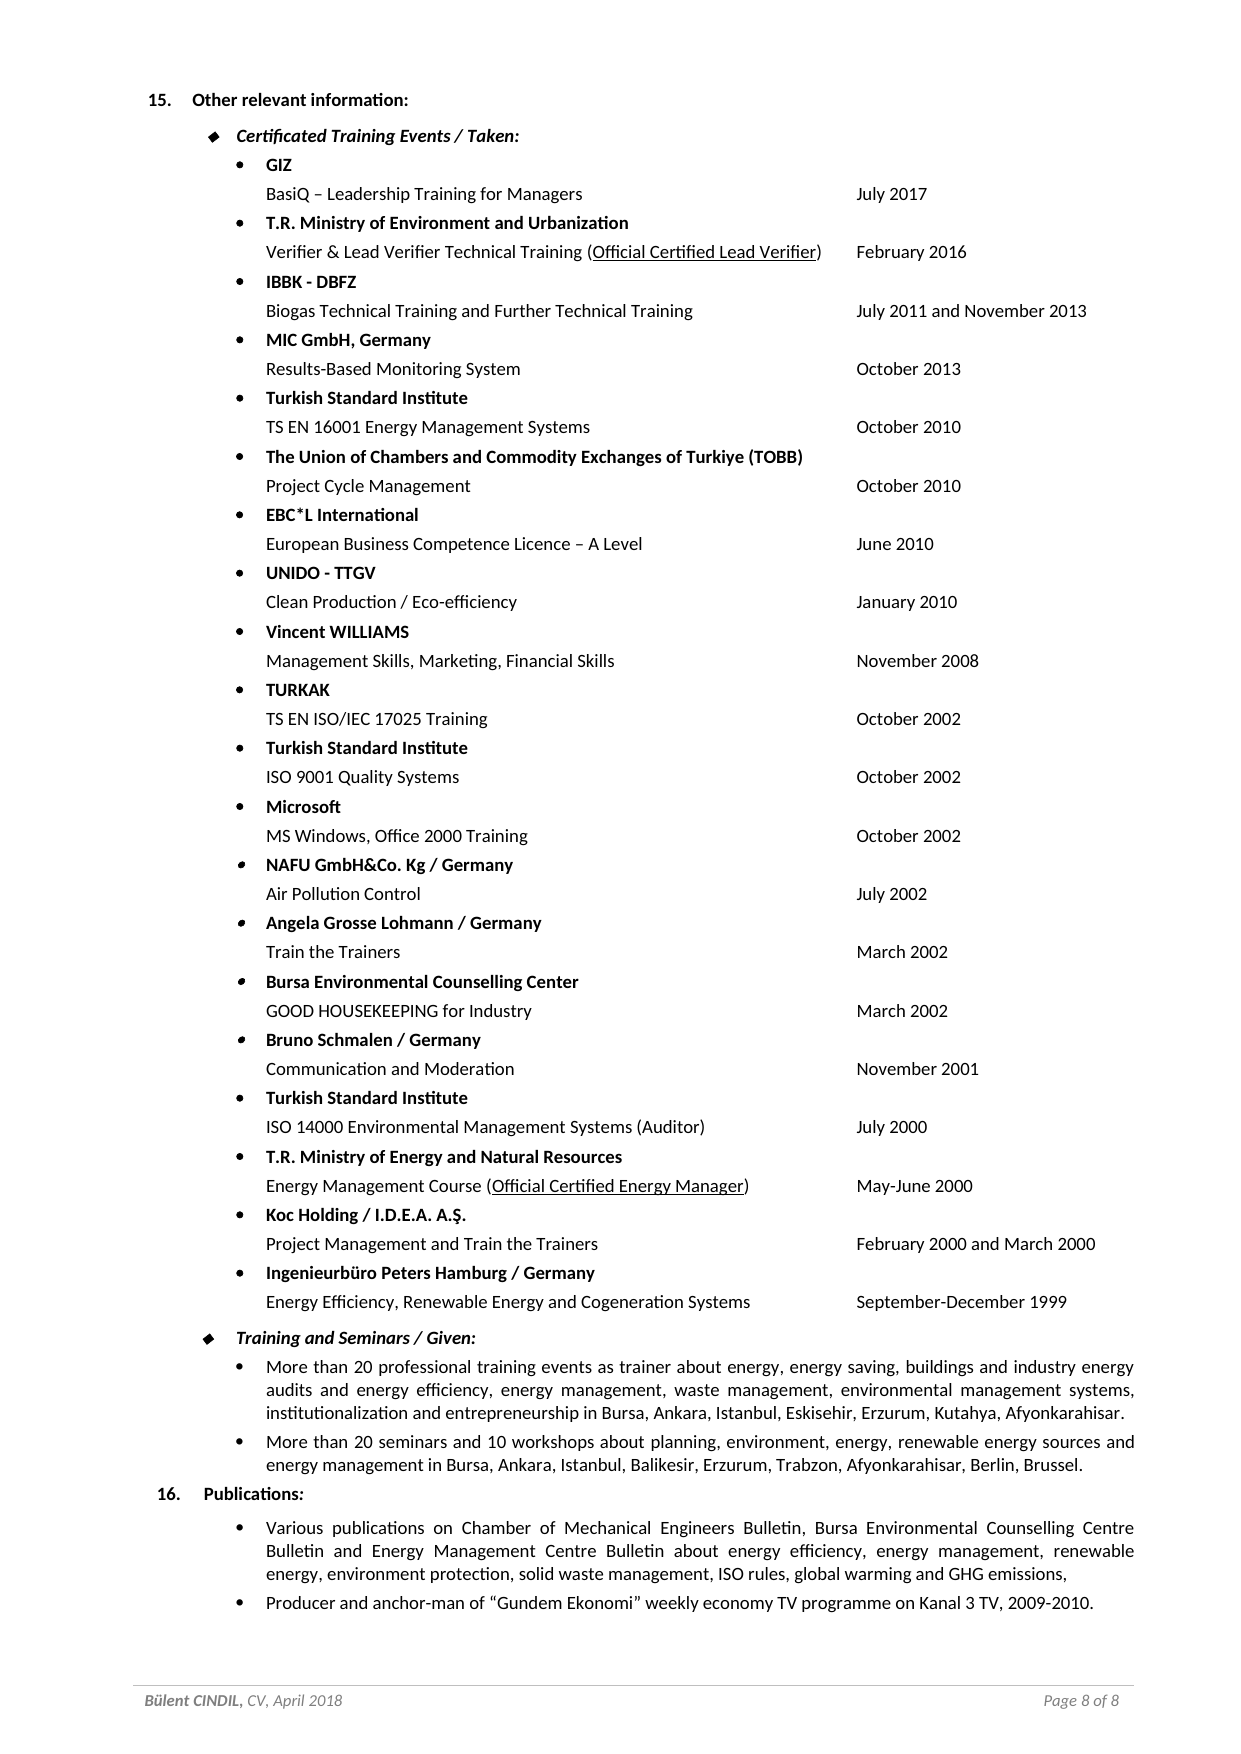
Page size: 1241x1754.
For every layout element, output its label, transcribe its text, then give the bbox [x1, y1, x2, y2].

text TS EN ISO/IEC 7025 Training October 2002 [266, 707, 1145, 730]
list Training and Seminars / Given: [201, 1326, 1136, 1349]
text Communication and Moderation November 200 [266, 1057, 1145, 1080]
text BasiQ – Leadership Training for Managers July 2017 [266, 182, 1145, 205]
text Project Cycle Management October 2010 [266, 474, 1145, 497]
list IBBK - DBFZ [236, 270, 1145, 293]
text Air Pollution Control July 2002 [266, 882, 1145, 905]
list Turkish Standard Institute [236, 737, 1145, 759]
text Energy Efficiency, Renewable Energy and Cogeneration Systems September-December 999 [266, 1291, 1145, 1314]
text GOOD HOUSEKEEPING for Industry March 2002 [266, 999, 1145, 1022]
list Certificated Training Events / Taken: [207, 124, 1136, 147]
list Turkish Standard Institute [236, 1087, 1145, 1109]
list Other relevant information: [148, 89, 1136, 112]
list Various publications on Chamber of Mechanical Engineers Bulletin, Bursa Environmental Counselling Centre Bulletin and Energy Management Centre Bulletin about energy efficiency, energy management, renewable energy, environment protection, solid waste management, ISO rules, global warming and GHG emissions, [236, 1516, 1136, 1585]
list UNIDO - TTGV [236, 562, 1145, 584]
text ISO 4000 Environmental Management Systems (Auditor) July 2000 [266, 1116, 1145, 1139]
list EBC*L International [236, 503, 1145, 526]
list More than 20 seminars and 10 workshops about planning, environment, energy, renewable energy sources and energy management in , , Istanbul, Balikesir, , Trabzon, Afyonkarahisar, Berlin, Brussel. [236, 1430, 1136, 1476]
list Environmental Counselling Center [236, 970, 1145, 993]
list NAFU GmbH&Co. Kg / [236, 853, 1145, 876]
list MIC GmbH, Germany [236, 328, 1145, 351]
list Producer and anchor-man of “Gundem Ekonomi” weekly economy TV programme on Kanal 3 TV, 2009-2010. [236, 1591, 1136, 1614]
list GIZ [236, 153, 1145, 176]
text Train the Trainers March 2002 [266, 941, 1145, 964]
text Results-Based Monitoring System October 2013 [266, 357, 1145, 380]
text Project Management and Train the Trainers February 2000 and March 2000 [266, 1232, 1145, 1255]
text Management Skills, Marketing, Financial Skills November 2008 [266, 649, 1145, 672]
text Energy Management Course (Official Certified Energy Manager) May-June 2000 [266, 1174, 1145, 1197]
list Bruno Schmalen / [236, 1028, 1145, 1051]
list Koc Holding / I.D.E.A. A.Ş. [236, 1203, 1145, 1226]
text MS Windows, Office 2000 Training October 2002 [266, 824, 1145, 847]
list Vincent WILLIAMS [236, 620, 1145, 643]
list T.R. Ministry of Environment and Urbanization [236, 212, 1145, 234]
text Biogas Technical Training and Further Technical Training July 2011 and November 2013 [266, 299, 1145, 322]
list More than 20 professional training events as trainer about energy, energy saving, buildings and industry energy audits and energy efficiency, energy management, waste management, environmental management systems, institutionalization and entrepreneurship in Bursa, Ankara, Istanbul, Eskisehir, Erzurum, Kutahya, Afyonkarahisar. [236, 1355, 1136, 1424]
list Ingenieurbüro Peters / [236, 1262, 1145, 1284]
text Verifier & Lead Verifier Technical Training (Official Certified Lead Verifier) February 2016 [266, 241, 1145, 264]
list The of Chambers and Commodity Exchanges of Turkiye (TOBB) [236, 445, 1145, 468]
list Microsoft [236, 795, 1145, 818]
list Angela Grosse Lohmann / [236, 912, 1145, 934]
text European Business Competence Licence – A Level June 2010 [266, 532, 1145, 555]
text TS EN 16001 Energy Management Systems October 2010 [266, 416, 1145, 439]
list TURKAK [236, 678, 1145, 701]
text ISO 900 Quality Systems October 2002 [266, 766, 1145, 789]
text Clean Production / Eco-efficiency January 2010 [266, 591, 1145, 614]
list Publications: [157, 1482, 1136, 1505]
list T.R. Ministry of Energy and Natural Resources [236, 1145, 1145, 1168]
list Turkish Standard Institute [236, 387, 1145, 409]
